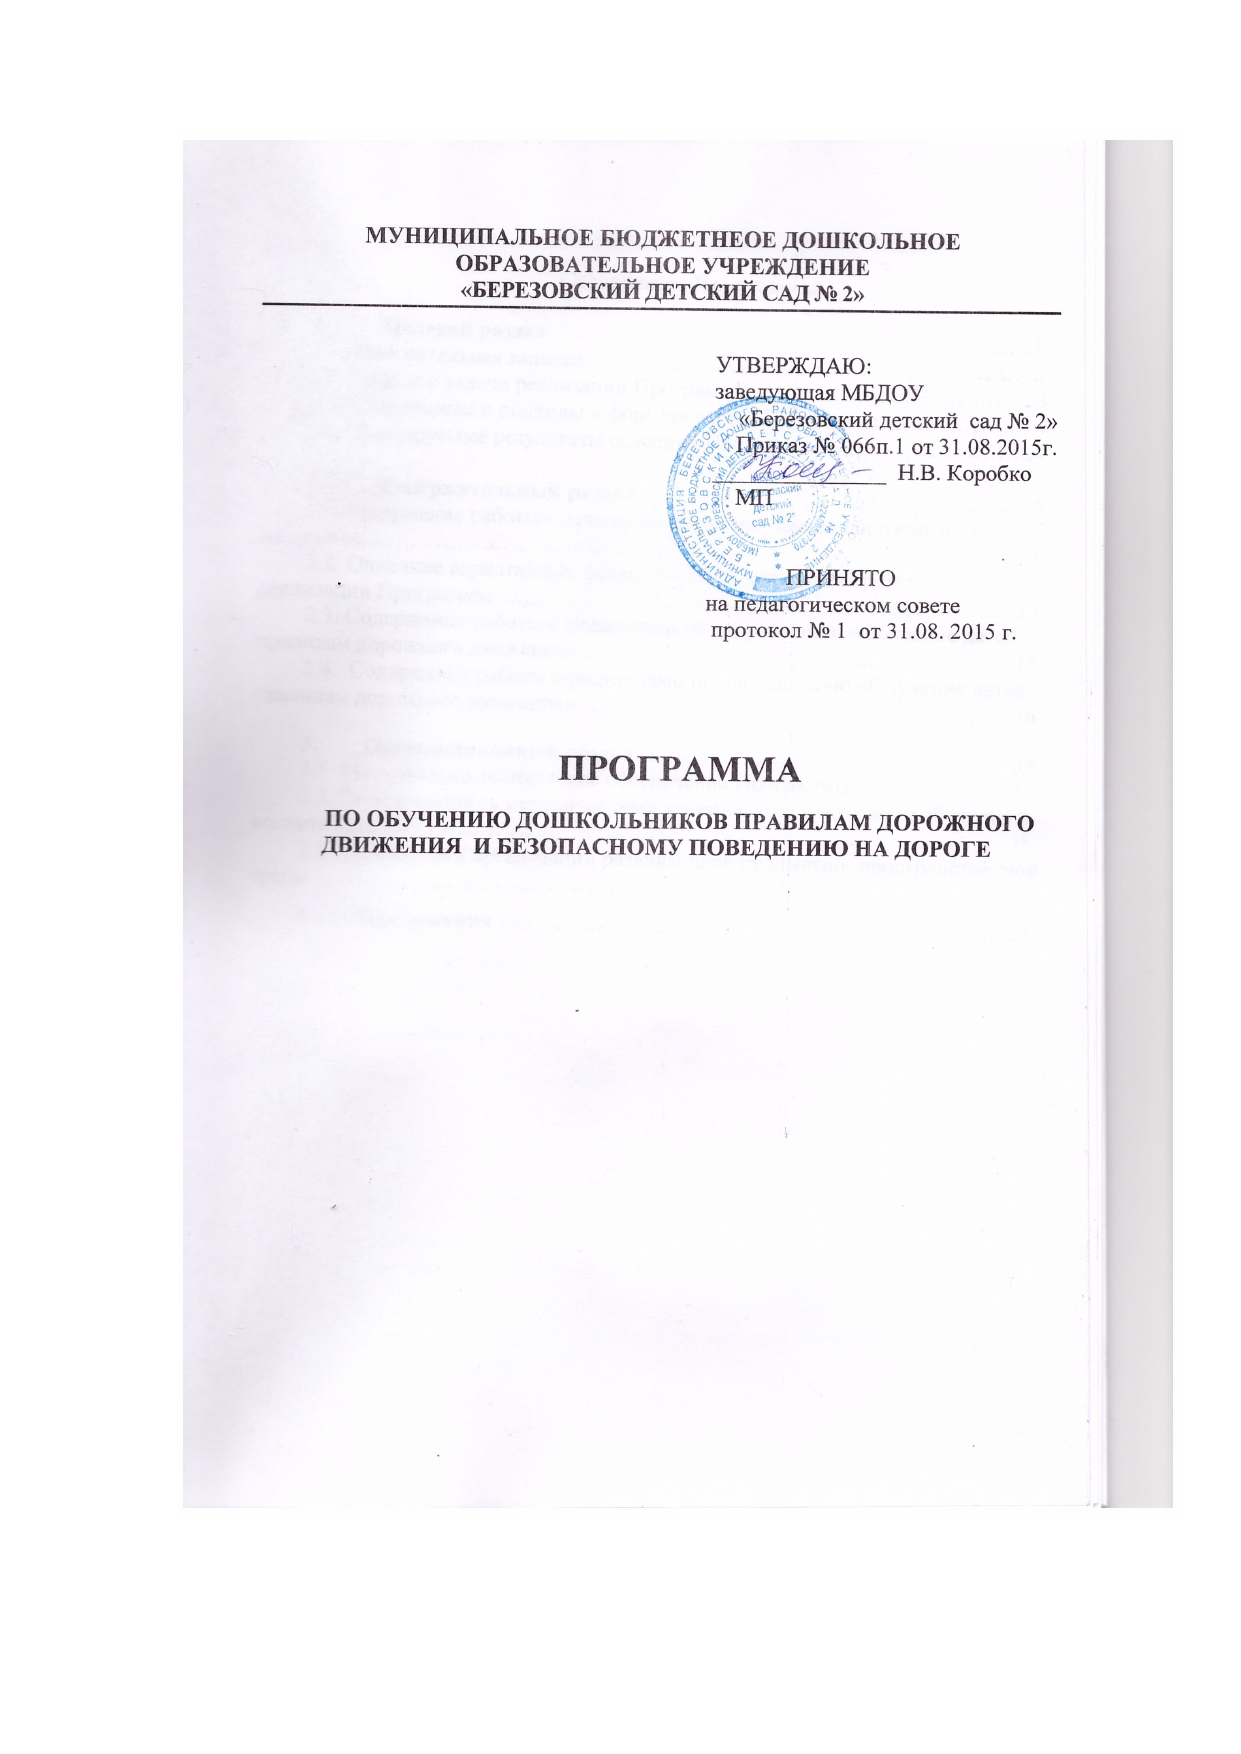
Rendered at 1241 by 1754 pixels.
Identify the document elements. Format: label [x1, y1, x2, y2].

picture [177, 133, 1182, 1517]
